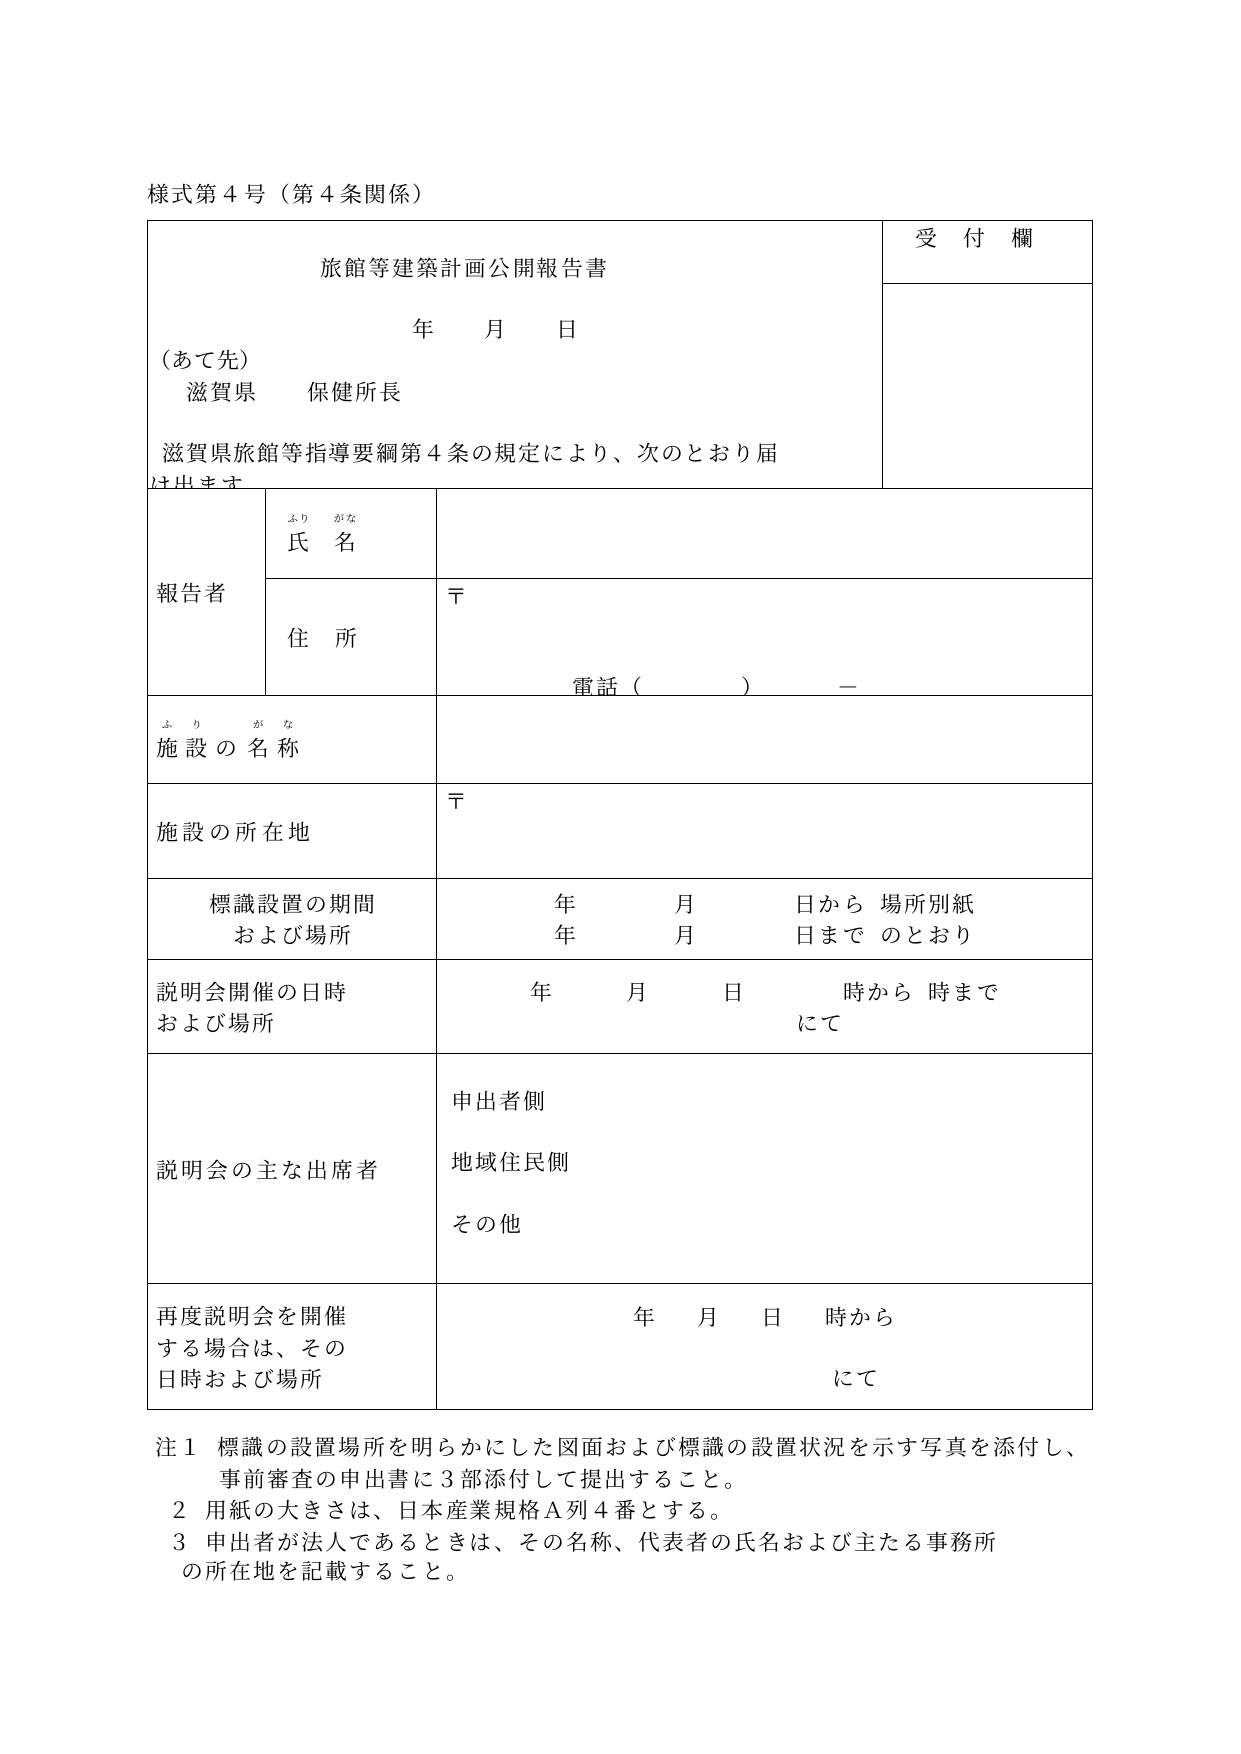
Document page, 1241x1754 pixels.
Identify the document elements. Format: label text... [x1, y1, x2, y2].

table_cell 〒 [437, 784, 1092, 878]
table_cell 標識設置の期間 および場所 [148, 879, 436, 959]
table_cell 年 月 日から 場所別紙 年 月 日まで のとおり [437, 879, 1092, 959]
table_cell 申出者側 地域住民側 その他 [437, 1054, 1092, 1283]
table_cell 説明会開催の日時 および場所 [148, 960, 436, 1053]
table_cell 再度説明会を開催 する場合は、その 日時および場所 [148, 1284, 436, 1409]
table_header 受 付 欄 [883, 221, 1092, 283]
text ２ 用紙の大きさは、日本産業規格Ａ列４番とする。 [148, 1494, 1092, 1525]
table_cell 〒 電話（ ） － [437, 579, 1092, 694]
table_cell [266, 489, 436, 578]
text ３ 申出者が法人であるときは、その名称、代表者の氏名および主たる事務所 [148, 1525, 1092, 1557]
table_cell 住 所 [266, 579, 436, 694]
table_cell [437, 696, 1092, 783]
table_cell [437, 489, 1092, 578]
table_cell 報告者 [148, 489, 265, 694]
text 様式第４号（第４条関係） [148, 177, 1092, 209]
text 注１ 標識の設置場所を明らかにした図面および標識の設置状況を示す写真を添付し、事前審査の申出書に３部添付して提出すること。 [148, 1431, 1092, 1494]
table_cell 年 月 日 時から にて [437, 1284, 1092, 1409]
table_cell 年 月 日 時から 時まで にて [437, 960, 1092, 1053]
table_header 旅館等建築計画公開報告書 年 月 日 （あて先） 滋賀県 保健所長 滋賀県旅館等指導要綱第４条の規定により、次のとおり届 け出ます。 [148, 221, 882, 488]
table_cell 説明会の主な出席者 [148, 1054, 436, 1283]
table_cell の [148, 696, 436, 783]
text の所在地を記載すること。 [148, 1557, 1092, 1585]
table_cell 施設の所在地 [148, 784, 436, 878]
table_cell [883, 284, 1092, 488]
